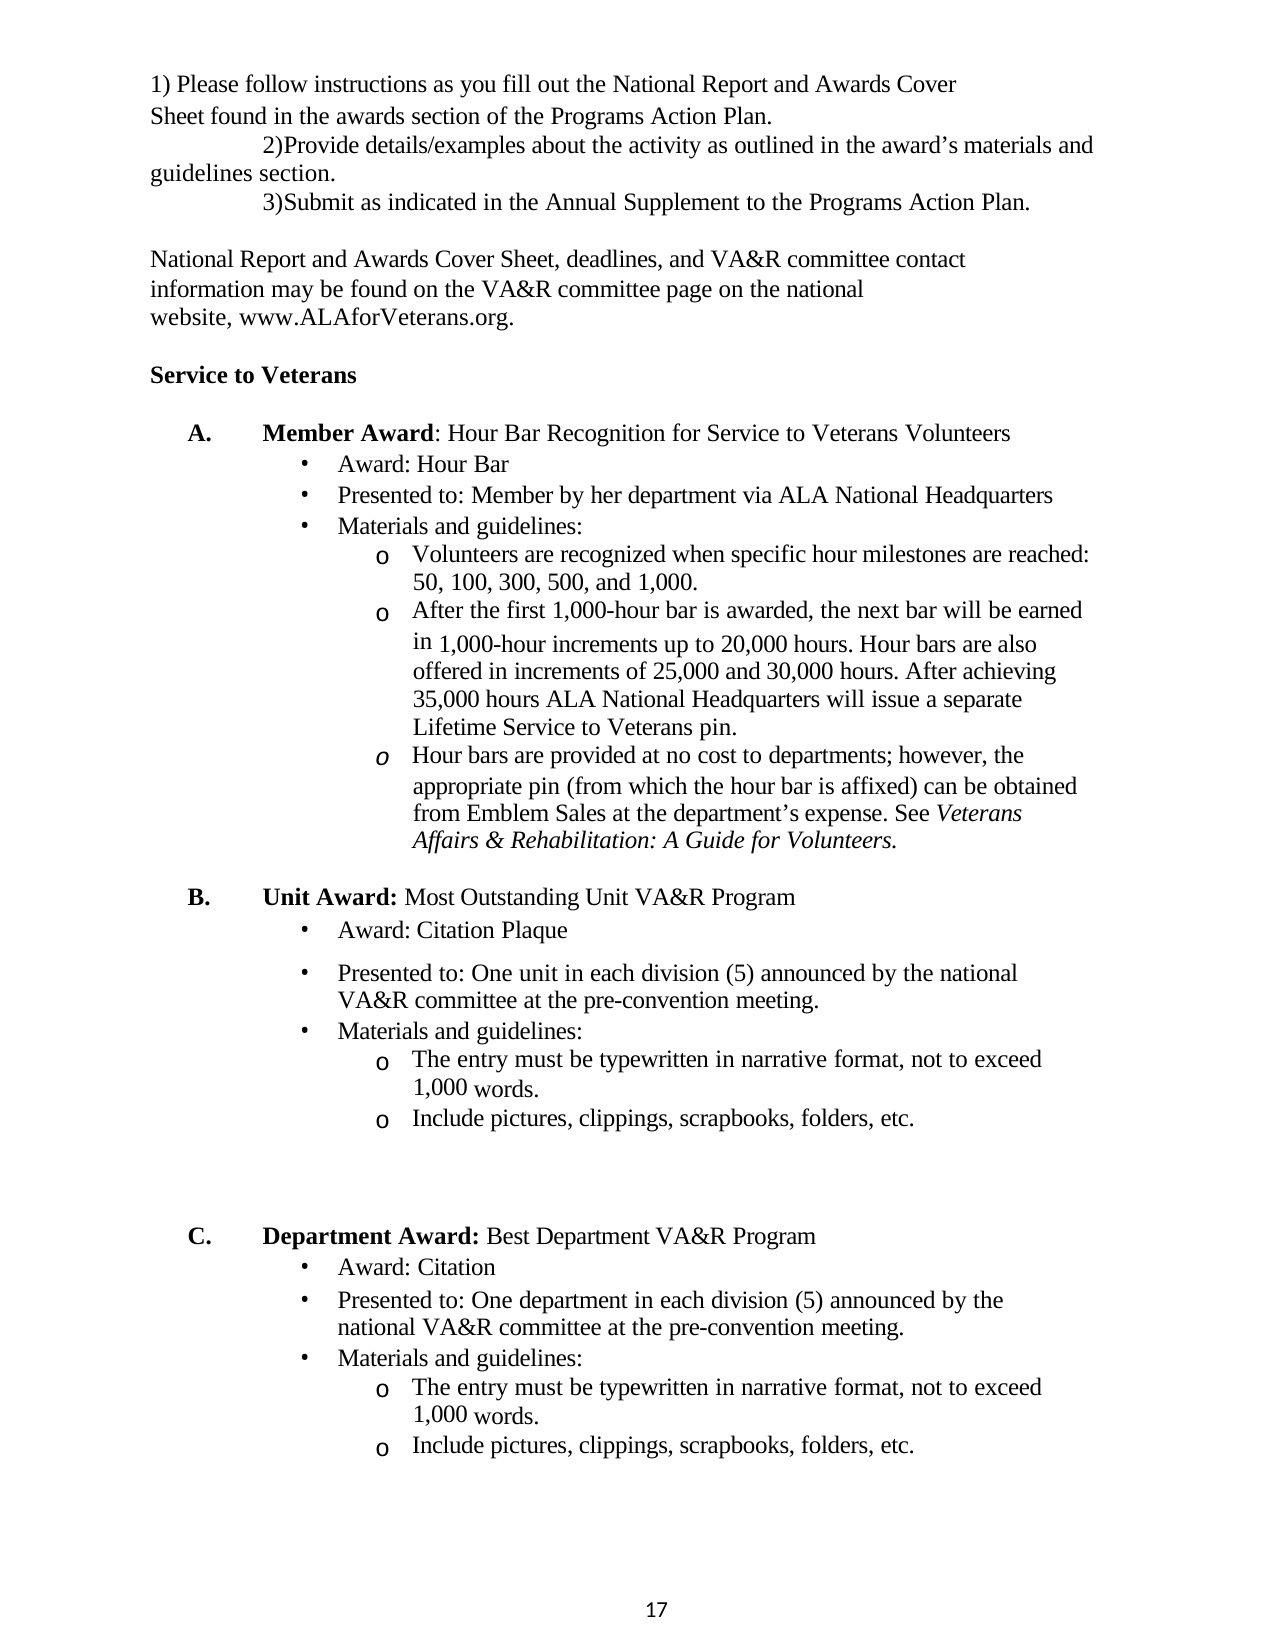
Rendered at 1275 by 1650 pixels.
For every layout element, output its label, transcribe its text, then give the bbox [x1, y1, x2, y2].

list Hour bars are provided at no cost to departments; however, the appropriate pin (from which the hour bar is affixed) can be obtained from Emblem Sales at the department’s expense. See Veterans Affairs & Rehabilitation: A Guide for Volunteers. [375, 741, 1095, 854]
list Materials and guidelines: [300, 1341, 1214, 1373]
list Please follow instructions as you fill out the National Report and Awards Cover Sheet found in the awards section of the Programs Action Plan. [150, 69, 1014, 130]
list Member Award: Hour Bar Recognition for Service to Veterans Volunteers [187, 418, 1214, 446]
list Award: Citation [300, 1250, 1214, 1282]
list Include pictures, clippings, scrapbooks, folders, etc. [375, 1103, 1214, 1136]
list The entry must be typewritten in narrative format, not to exceed 1,000 words. [375, 1047, 1096, 1103]
list Include pictures, clippings, scrapbooks, folders, etc. [375, 1430, 1214, 1463]
list Presented to: Member by her department via ALA National Headquarters [300, 479, 1214, 510]
text website, www.ALAforVeterans.org. [150, 303, 1214, 331]
list Presented to: One department in each division (5) announced by the national VA&R committee at the pre-convention meeting. [300, 1283, 1082, 1341]
text National Report and Awards Cover Sheet, deadlines, and VA&R committee contact information may be found on the VA&R committee page on the national [150, 244, 1071, 303]
list The entry must be typewritten in narrative format, not to exceed 1,000 words. [375, 1375, 1096, 1430]
list Award: Hour Bar [300, 447, 1214, 479]
list Materials and guidelines: [300, 1014, 1214, 1046]
list Materials and guidelines: [300, 510, 1214, 540]
list Unit Award: Most Outstanding Unit VA&R Program [187, 882, 1214, 911]
list Award: Citation Plaque [300, 912, 1214, 946]
list Volunteers are recognized when specific hour milestones are reached: 50, 100, 300, 500, and 1,000. [375, 542, 1092, 596]
list Department Award: Best Department VA&R Program [187, 1221, 1214, 1250]
list Submit as indicated in the Annual Supplement to the Programs Action Plan. [262, 187, 1214, 216]
subtitle Service to Veterans [150, 360, 1214, 389]
list Provide details/examples about the activity as outlined in the award’s materials and [262, 133, 1214, 158]
list Presented to: One unit in each division (5) announced by the national VA&R committee at the pre-convention meeting. [300, 957, 1087, 1014]
text guidelines section. [150, 159, 1214, 187]
list After the first 1,000-hour bar is awarded, the next bar will be earned in 1,000-hour increments up to 20,000 hours. Hour bars are also offered in increments of 25,000 and 30,000 hours. After achieving 35,000 hours ALA National Headquarters will issue a separate Lifetime Service to Veterans pin. [375, 596, 1100, 740]
